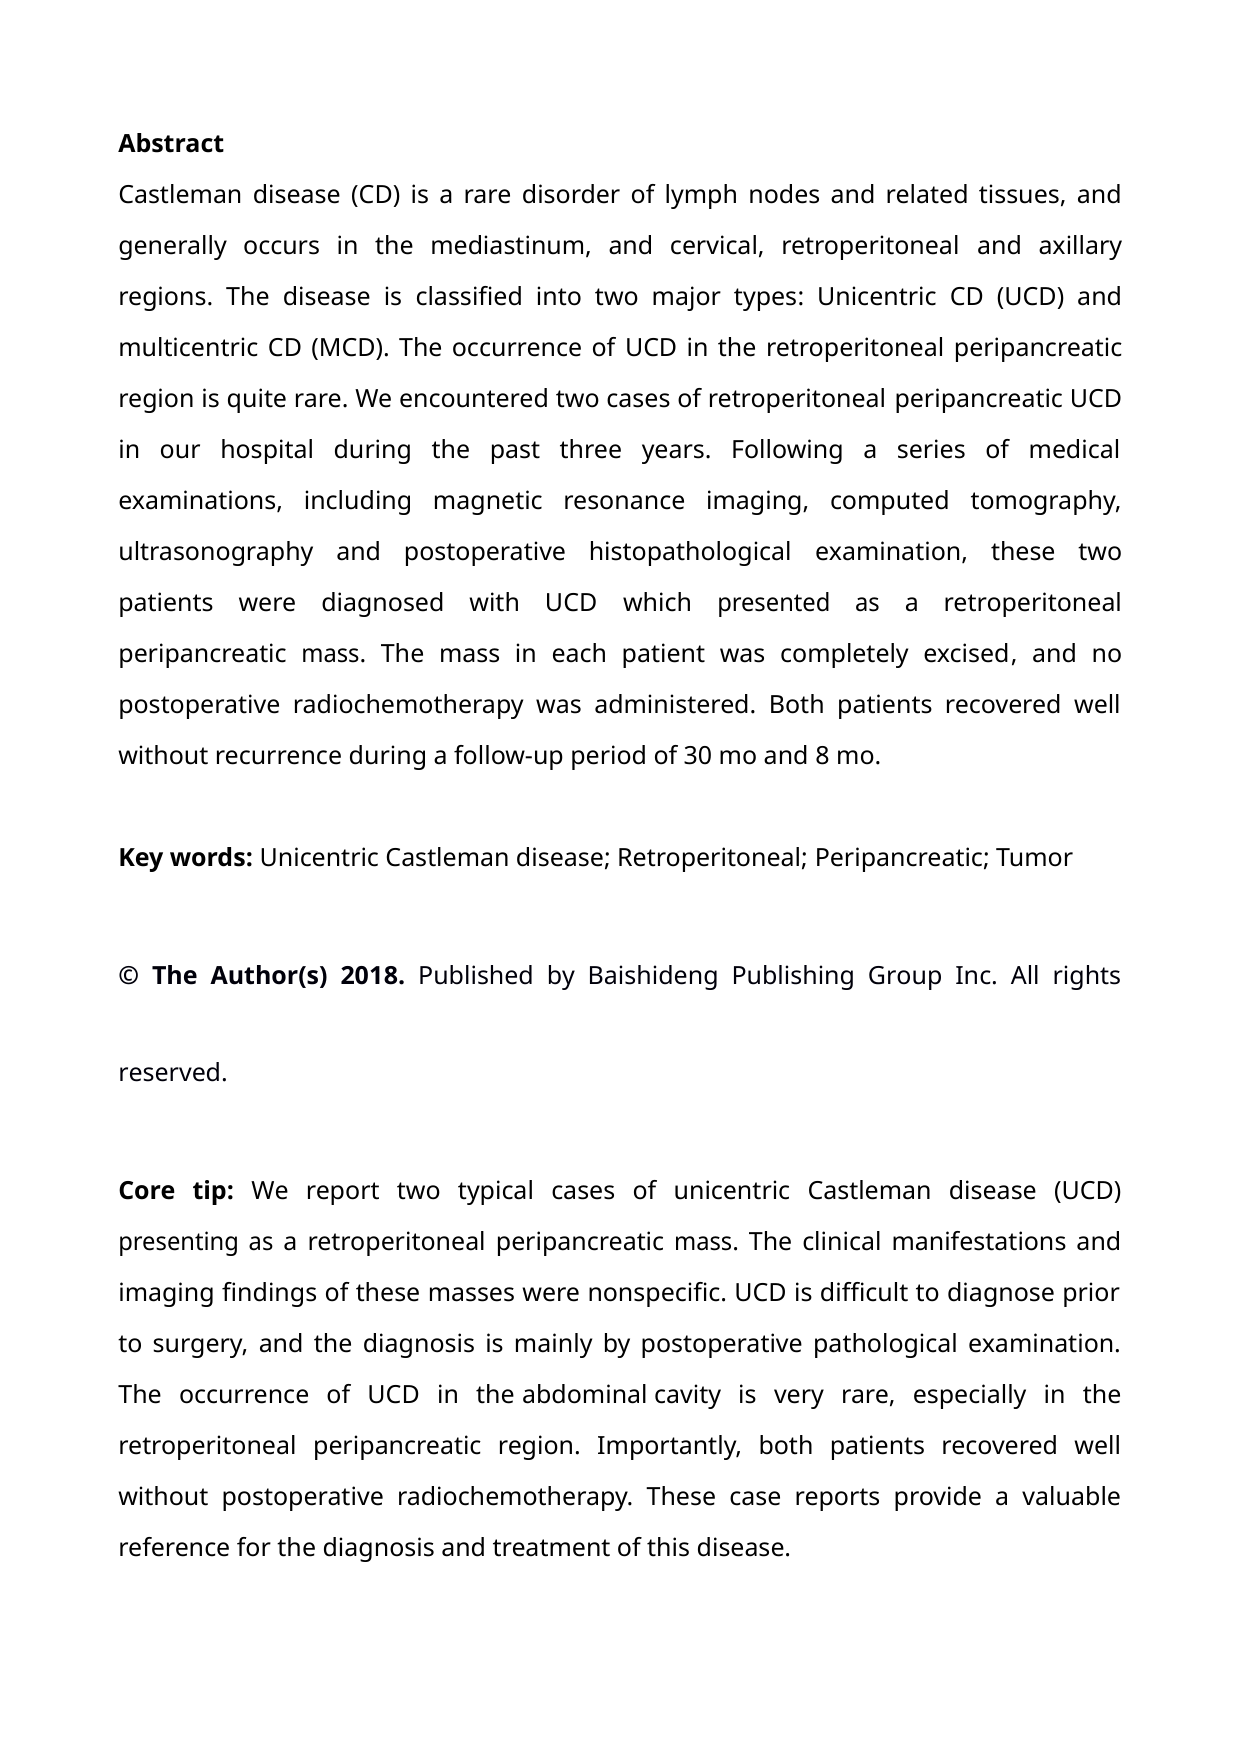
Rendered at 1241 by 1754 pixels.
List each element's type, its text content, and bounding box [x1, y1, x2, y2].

text Castleman disease (CD) is a rare disorder of lymph nodes and related tissues, and generally occurs in the mediastinum, and cervical, retroperitoneal and axillary regions. The disease is classified into two major types: Unicentric CD (UCD) and multicentric CD (MCD). The occurrence of UCD in the retroperitoneal peripancreatic region is quite rare. We encountered two cases of retroperitoneal peripancreatic UCD in our hospital during the past three years. Following a series of medical examinations, including magnetic resonance imaging, computed tomography, ultrasonography and postoperative histopathological examination, these two patients were diagnosed with UCD which presented as a retroperitoneal peripancreatic mass. The mass in each patient was completely excised, and no postoperative radiochemotherapy was administered. Both patients recovered well without recurrence during a follow-up period of 30 mo and 8 mo. [118, 176, 1122, 772]
text Core tip: We report two typical cases of unicentric Castleman disease (UCD) presenting as a retroperitoneal peripancreatic mass. The clinical manifestations and imaging findings of these masses were nonspecific. UCD is difficult to diagnose prior to surgery, and the diagnosis is mainly by postoperative pathological examination. The occurrence of UCD in the abdominal cavity is very rare, especially in the retroperitoneal peripancreatic region. Importantly, both patients recovered well without postoperative radiochemotherapy. These case reports provide a valuable reference for the diagnosis and treatment of this disease. [118, 1173, 1122, 1564]
text © The Author(s) 2018. Published by Baishideng Publishing Group Inc. All rights reserved. [118, 942, 1122, 1104]
text Abstract [118, 125, 1122, 159]
text Key words: Unicentric Castleman disease; Retroperitoneal; Peripancreatic; Tumor [118, 840, 1122, 874]
